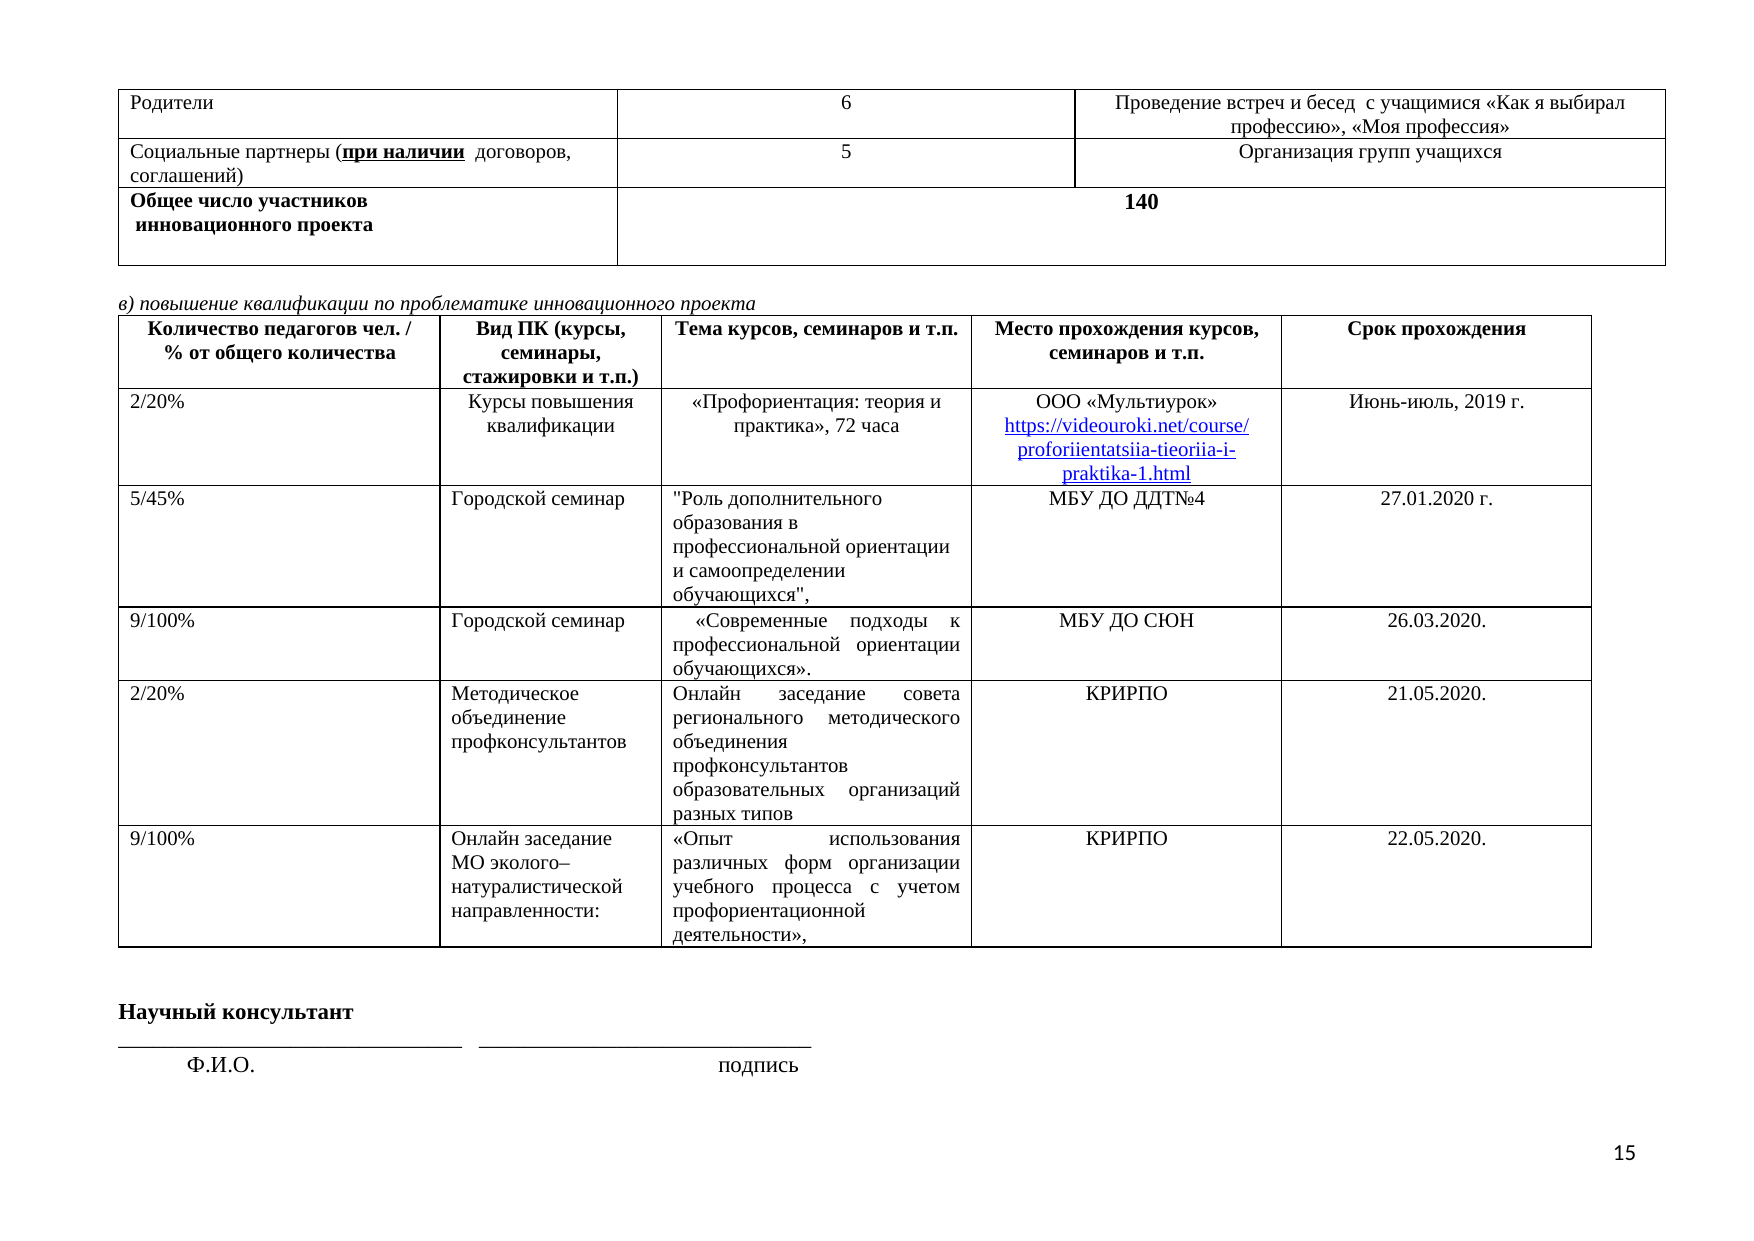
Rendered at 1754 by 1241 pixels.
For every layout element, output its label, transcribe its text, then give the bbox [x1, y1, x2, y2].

table_cell «Профориентация: теория и практика», 72 часа [662, 389, 971, 485]
table_cell Онлайн заседание МО эколого–натуралистической направленности: [441, 826, 661, 946]
table_cell МБУ ДО СЮН [972, 608, 1281, 680]
text в) повышение квалификации по проблематике инновационного проекта [118, 291, 1636, 314]
table_cell Онлайн заседание совета регионального методического объединения профконсультантов образовательных организаций разных типов [662, 681, 971, 825]
table_cell КРИРПО [972, 826, 1281, 946]
table_cell Курсы повышения квалификации [441, 389, 661, 485]
table_cell 21.05.2020. [1282, 681, 1591, 825]
table_cell Социальные партнеры (при наличии договоров, соглашений) [119, 139, 617, 187]
text Ф.И.О. подпись [118, 1051, 1636, 1077]
table_header Срок прохождения [1282, 316, 1591, 388]
table_cell 22.05.2020. [1282, 826, 1591, 946]
table_header Место прохождения курсов, семинаров и т.п. [972, 316, 1281, 388]
table_cell 140 [618, 188, 1665, 265]
table_cell 5/45% [119, 486, 439, 606]
table_cell «Опыт использования различных форм организации учебного процесса с учетом профориентационной деятельности», [662, 826, 971, 946]
table_cell МБУ ДО ДДТ№4 [972, 486, 1281, 606]
table_cell Июнь-июль, 2019 г. [1282, 389, 1591, 485]
table_cell Городской семинар [441, 608, 661, 680]
table_cell Методическое объединение профконсультантов [441, 681, 661, 825]
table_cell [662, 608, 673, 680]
table_cell 2/20% [119, 681, 439, 825]
table_cell 26.03.2020. [1282, 608, 1591, 680]
table_header Количество педагогов чел. / % от общего количества [119, 316, 439, 388]
table_cell 9/100% [119, 608, 439, 680]
table_header Тема курсов, семинаров и т.п. [662, 316, 971, 388]
table_cell Родители [119, 90, 617, 138]
table_cell Общее число участников инновационного проекта [119, 188, 617, 265]
table_cell Проведение встреч и бесед с учащимися «Как я выбирал профессию», «Моя профессия» [1076, 90, 1665, 138]
table_cell ООО «Мультиурок» https://videouroki.net/course/proforiientatsiia-tieoriia-i-praktika-1.html [972, 389, 1281, 485]
table_cell Организация групп учащихся [1076, 139, 1665, 187]
table_cell 5 [618, 139, 1074, 187]
table_cell Городской семинар [441, 486, 661, 606]
table_cell 27.01.2020 г. [1282, 486, 1591, 606]
table_cell "Роль дополнительного образования в профессиональной ориентации и самоопределении обучающихся", [662, 486, 971, 606]
text ______________________________ _____________________________ [118, 1024, 1636, 1051]
table_cell 6 [618, 90, 1074, 138]
table_header Вид ПК (курсы, семинары, стажировки и т.п.) [441, 316, 661, 388]
text Научный консультант [118, 998, 1636, 1024]
table_cell 9/100% [119, 826, 439, 946]
table_cell 2/20% [119, 389, 439, 485]
table_cell КРИРПО [972, 681, 1281, 825]
table_cell «Современные подходы к профессиональной ориентации обучающихся». [812, 608, 971, 680]
